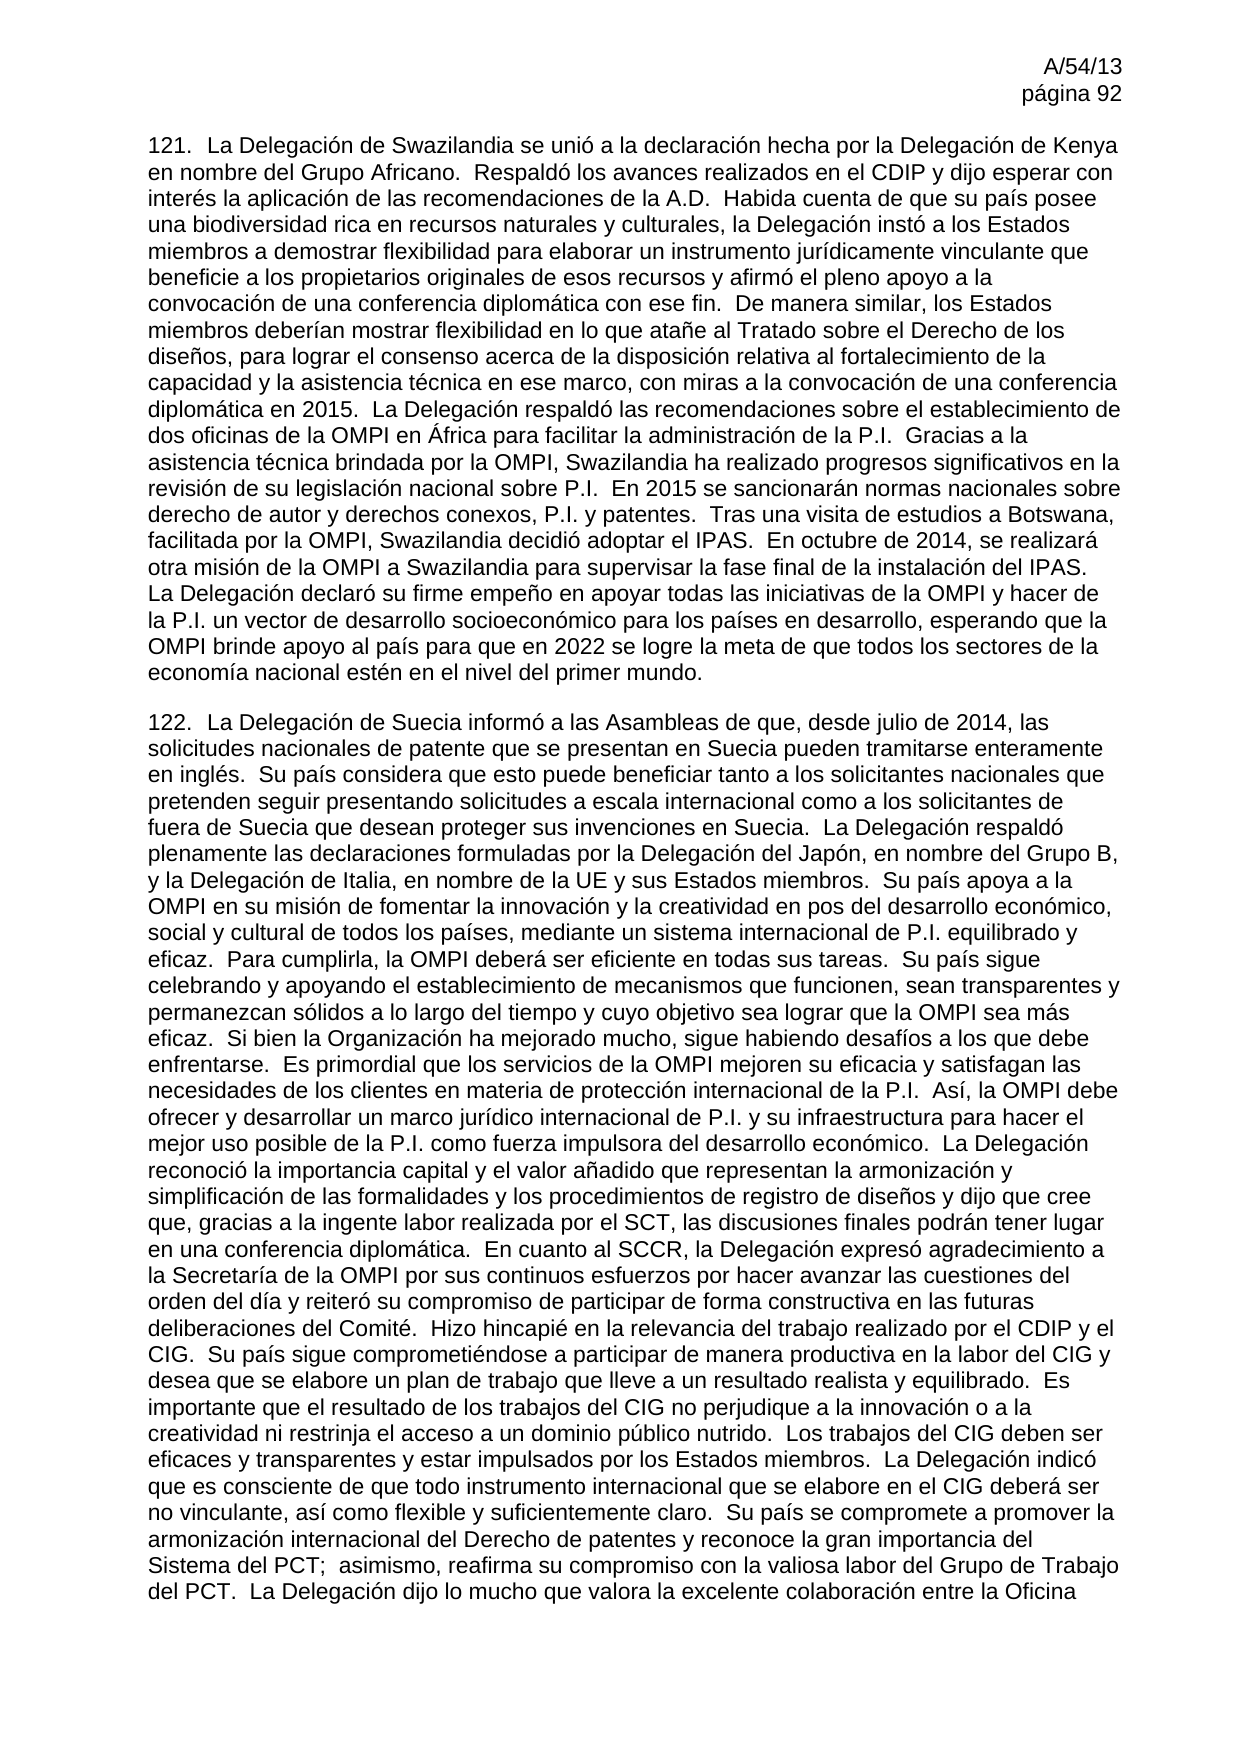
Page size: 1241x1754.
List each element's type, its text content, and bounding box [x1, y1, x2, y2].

text La Delegación de Swazilandia se unió a la declaración hecha por la Delegación de Kenya en nombre del Grupo Africano. Respaldó los avances realizados en el CDIP y dijo esperar con interés la aplicación de las recomendaciones de la A.D. Habida cuenta de que su país posee una biodiversidad rica en recursos naturales y culturales, la Delegación instó a los Estados miembros a demostrar flexibilidad para elaborar un instrumento jurídicamente vinculante que beneficie a los propietarios originales de esos recursos y afirmó el pleno apoyo a la convocación de una conferencia diplomática con ese fin. De manera similar, los Estados miembros deberían mostrar flexibilidad en lo que atañe al Tratado sobre el Derecho de los diseños, para lograr el consenso acerca de la disposición relativa al fortalecimiento de la capacidad y la asistencia técnica en ese marco, con miras a la convocación de una conferencia diplomática en 2015. La Delegación respaldó las recomendaciones sobre el establecimiento de dos oficinas de la OMPI en África para facilitar la administración de la P.I. Gracias a la asistencia técnica brindada por la OMPI, Swazilandia ha realizado progresos significativos en la revisión de su legislación nacional sobre P.I. En 2015 se sancionarán normas nacionales sobre derecho de autor y derechos conexos, P.I. y patentes. Tras una visita de estudios a Botswana, facilitada por la OMPI, Swazilandia decidió adoptar el IPAS. En octubre de 2014, se realizará otra misión de la OMPI a Swazilandia para supervisar la fase final de la instalación del IPAS. La Delegación declaró su firme empeño en apoyar todas las iniciativas de la OMPI y hacer de la P.I. un vector de desarrollo socioeconómico para los países en desarrollo, esperando que la OMPI brinde apoyo al país para que en 2022 se logre la meta de que todos los sectores de la economía nacional estén en el nivel del primer mundo. [148, 132, 1122, 686]
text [148, 708, 1122, 1604]
